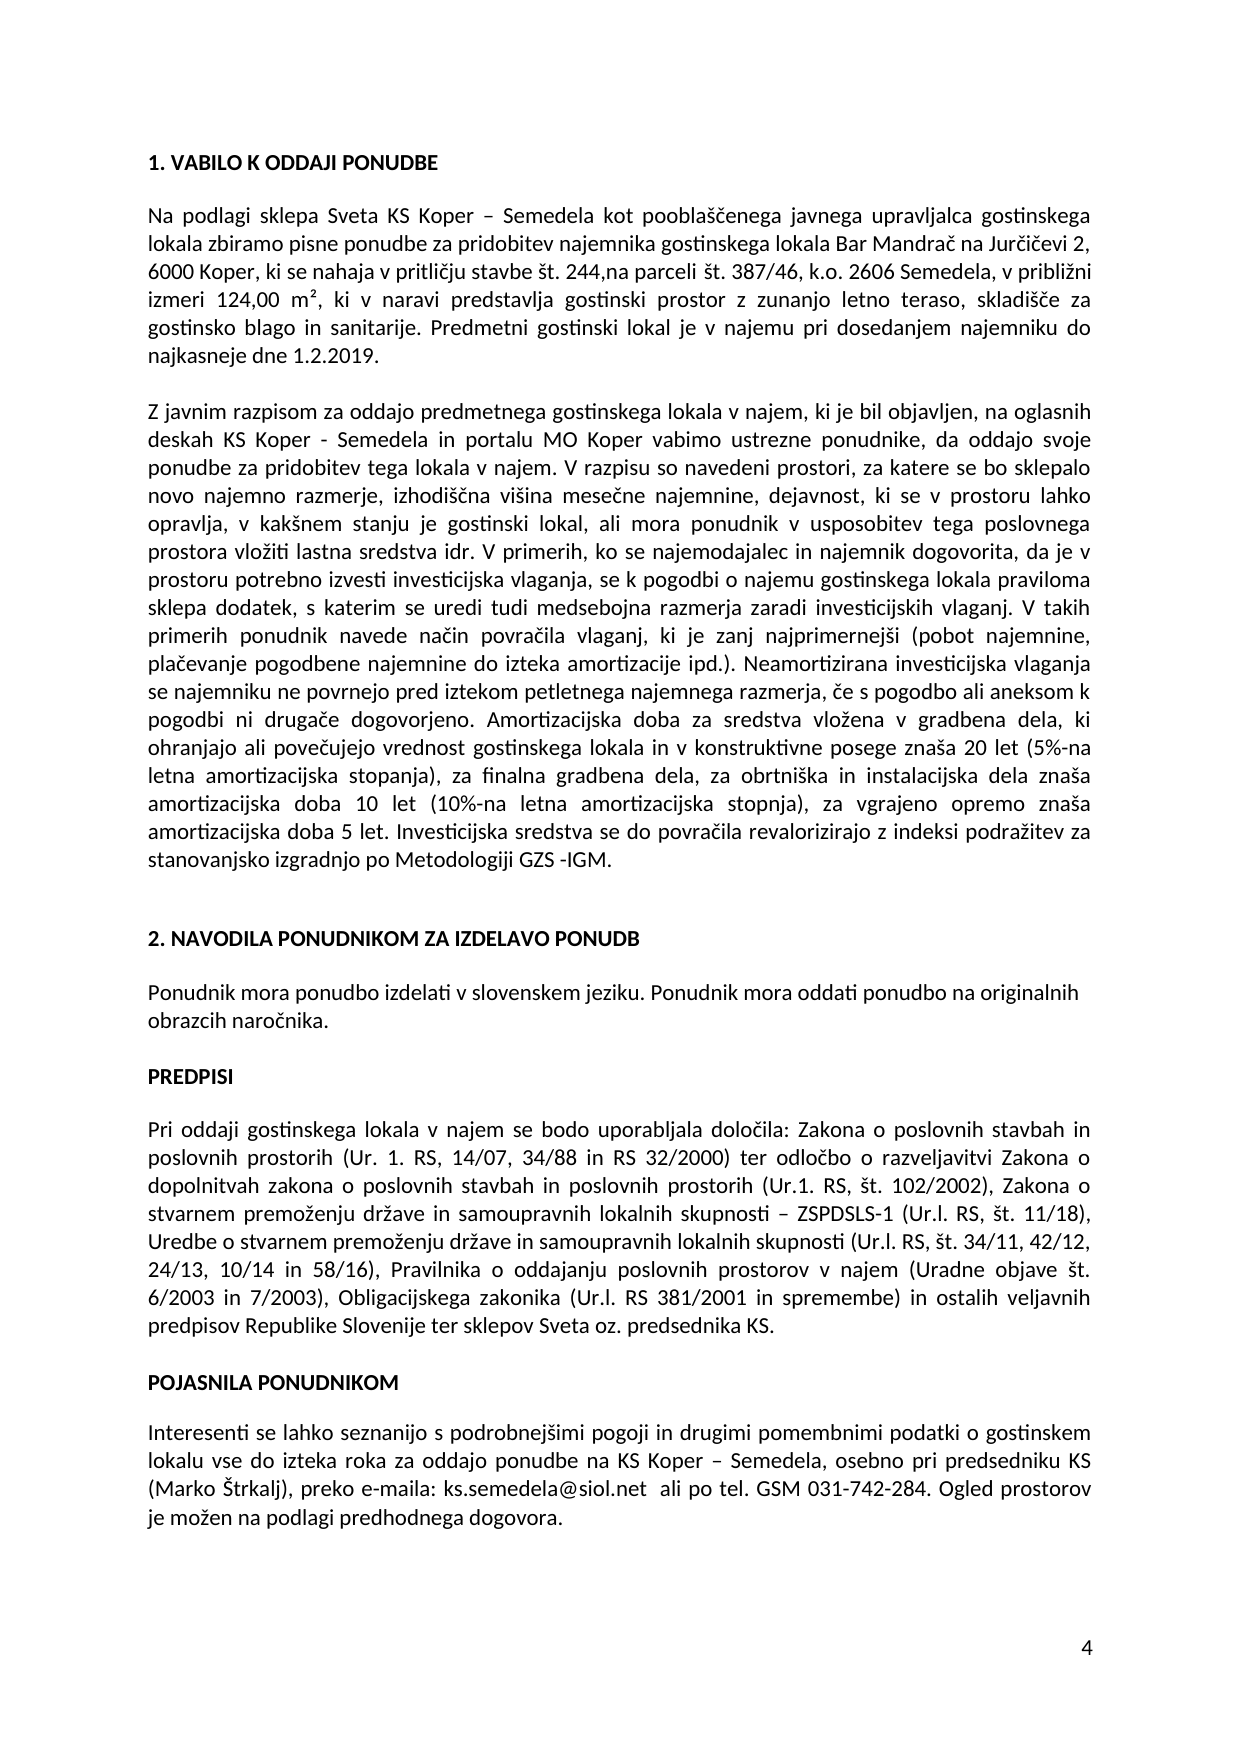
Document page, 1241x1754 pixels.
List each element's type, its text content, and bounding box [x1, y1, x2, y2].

text PREDPISI [148, 1062, 1093, 1090]
text 1. VABILO K ODDAJI PONUDBE [148, 148, 1093, 176]
text 2. NAVODILA PONUDNIKOM ZA IZDELAVO PONUDB [148, 924, 1093, 952]
text Pri oddaji gostinskega lokala v najem se bodo uporabljala določila: Zakona o poslovnih stavbah in poslovnih prostorih (Ur. 1. RS, 14/07, 34/88 in RS 32/2000) ter odločbo o razveljavitvi Zakona o dopolnitvah zakona o poslovnih stavbah in poslovnih prostorih (Ur.1. RS, št. 102/2002), Zakona o stvarnem premoženju države in samoupravnih lokalnih skupnosti – ZSPDSLS-1 (Ur.l. RS, št. 11/18), Uredbe o stvarnem premoženju države in samoupravnih lokalnih skupnosti (Ur.l. RS, št. 34/11, 42/12, 24/13, 10/14 in 58/16), Pravilnika o oddajanju poslovnih prostorov v najem (Uradne objave št. 6/2003 in 7/2003), Obligacijskega zakonika (Ur.l. RS 381/2001 in spremembe) in ostalih veljavnih predpisov Republike Slovenije ter sklepov Sveta oz. predsednika KS. [148, 1115, 1093, 1339]
text Ponudnik mora ponudbo izdelati v slovenskem jeziku. Ponudnik mora oddati ponudbo na originalnih obrazcih naročnika. [148, 978, 1093, 1034]
text Interesenti se lahko seznanijo s podrobnejšimi pogoji in drugimi pomembnimi podatki o gostinskem lokalu vse do izteka roka za oddajo ponudbe na KS Koper – Semedela, osebno pri predsedniku KS (Marko Štrkalj), preko e-maila: ks.semedela@siol.net ali po tel. GSM 031-742-284. Ogled prostorov je možen na podlagi predhodnega dogovora. [148, 1418, 1093, 1531]
text POJASNILA PONUDNIKOM [148, 1368, 1093, 1396]
text Z javnim razpisom za oddajo predmetnega gostinskega lokala v najem, ki je bil objavljen, na oglasnih deskah KS Koper - Semedela in portalu MO Koper vabimo ustrezne ponudnike, da oddajo svoje ponudbe za pridobitev tega lokala v najem. V razpisu so navedeni prostori, za katere se bo sklepalo novo najemno razmerje, izhodiščna višina mesečne najemnine, dejavnost, ki se v prostoru lahko opravlja, v kakšnem stanju je gostinski lokal, ali mora ponudnik v usposobitev tega poslovnega prostora vložiti lastna sredstva idr. V primerih, ko se najemodajalec in najemnik dogovorita, da je v prostoru potrebno izvesti investicijska vlaganja, se k pogodbi o najemu gostinskega lokala praviloma sklepa dodatek, s katerim se uredi tudi medsebojna razmerja zaradi investicijskih vlaganj. V takih primerih ponudnik navede način povračila vlaganj, ki je zanj najprimernejši (pobot najemnine, plačevanje pogodbene najemnine do izteka amortizacije ipd.). Neamortizirana investicijska vlaganja se najemniku ne povrnejo pred iztekom petletnega najemnega razmerja, če s pogodbo ali aneksom k pogodbi ni drugače dogovorjeno. Amortizacijska doba za sredstva vložena v gradbena dela, ki ohranjajo ali povečujejo vrednost gostinskega lokala in v konstruktivne posege znaša 20 let (5%-na letna amortizacijska stopanja), za finalna gradbena dela, za obrtniška in instalacijska dela znaša amortizacijska doba 10 let (10%-na letna amortizacijska stopnja), za vgrajeno opremo znaša amortizacijska doba 5 let. Investicijska sredstva se do povračila revalorizirajo z indeksi podražitev za stanovanjsko izgradnjo po Metodologiji GZS -IGM. [148, 397, 1093, 873]
text Na podlagi sklepa Sveta KS Koper – Semedela kot pooblaščenega javnega upravljalca gostinskega lokala zbiramo pisne ponudbe za pridobitev najemnika gostinskega lokala Bar Mandrač na Jurčičevi 2, 6000 Koper, ki se nahaja v pritličju stavbe št. 244,na parceli št. 387/46, k.o. 2606 Semedela, v približni izmeri 124,00 m², ki v naravi predstavlja gostinski prostor z zunanjo letno teraso, skladišče za gostinsko blago in sanitarije. Predmetni gostinski lokal je v najemu pri dosedanjem najemniku do najkasneje dne 1.2.2019. [148, 201, 1093, 369]
